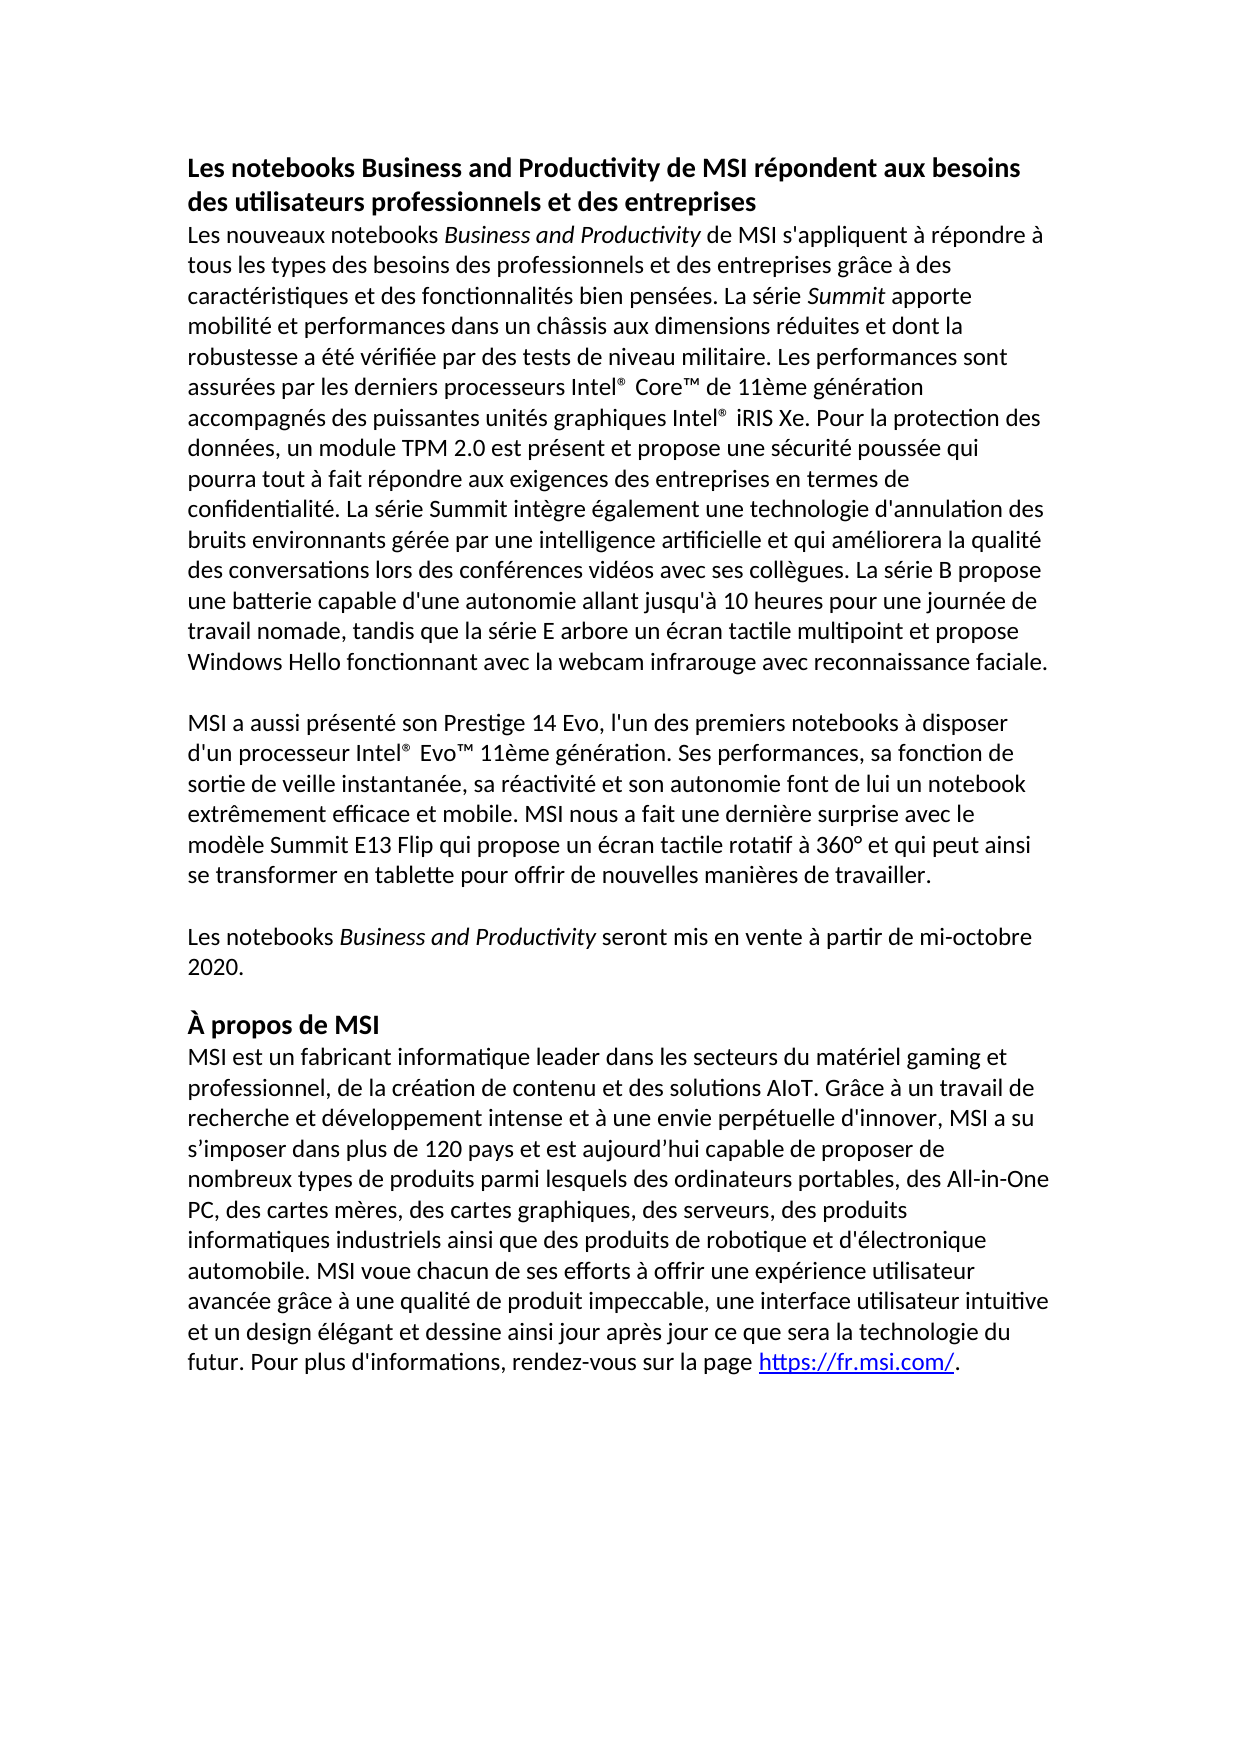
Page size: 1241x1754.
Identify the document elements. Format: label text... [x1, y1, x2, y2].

subtitle À propos de MSI [187, 1007, 1053, 1041]
text Les nouveaux notebooks Business and Productivity de MSI s'appliquent à répondre à tous les types des besoins des professionnels et des entreprises grâce à des caractéristiques et des fonctionnalités bien pensées. La série Summit apporte mobilité et performances dans un châssis aux dimensions réduites et dont la robustesse a été vérifiée par des tests de niveau militaire. Les performances sont assurées par les derniers processeurs Intel® Core™ de 11ème génération accompagnés des puissantes unités graphiques Intel® iRIS Xe. Pour la protection des données, un module TPM 2.0 est présent et propose une sécurité poussée qui pourra tout à fait répondre aux exigences des entreprises en termes de confidentialité. La série Summit intègre également une technologie d'annulation des bruits environnants gérée par une intelligence artificielle et qui améliorera la qualité des conversations lors des conférences vidéos avec ses collègues. La série B propose une batterie capable d'une autonomie allant jusqu'à 10 heures pour une journée de travail nomade, tandis que la série E arbore un écran tactile multipoint et propose Windows Hello fonctionnant avec la webcam infrarouge avec reconnaissance faciale. MSI a aussi présenté son Prestige 14 Evo, l'un des premiers notebooks à disposer d'un processeur Intel® Evo™ 11ème génération. Ses performances, sa fonction de sortie de veille instantanée, sa réactivité et son autonomie font de lui un notebook extrêmement efficace et mobile. MSI nous a fait une dernière surprise avec le modèle Summit E13 Flip qui propose un écran tactile rotatif à 360° et qui peut ainsi se transformer en tablette pour offrir de nouvelles manières de travailler. Les notebooks Business and Productivity seront mis en vente à partir de mi-octobre 2020. [187, 219, 1053, 982]
text MSI est un fabricant informatique leader dans les secteurs du matériel gaming et professionnel, de la création de contenu et des solutions AIoT. Grâce à un travail de recherche et développement intense et à une envie perpétuelle d'innover, MSI a su s’imposer dans plus de 120 pays et est aujourd’hui capable de proposer de nombreux types de produits parmi lesquels des ordinateurs portables, des All-in-One PC, des cartes mères, des cartes graphiques, des serveurs, des produits informatiques industriels ainsi que des produits de robotique et d'électronique automobile. MSI voue chacun de ses efforts à offrir une expérience utilisateur avancée grâce à une qualité de produit impeccable, une interface utilisateur intuitive et un design élégant et dessine ainsi jour après jour ce que sera la technologie du futur. Pour plus d'informations, rendez-vous sur la page https://fr.msi.com/. [187, 1041, 1053, 1377]
subtitle Les notebooks Business and Productivity de MSI répondent aux besoins des utilisateurs professionnels et des entreprises [187, 150, 1053, 219]
